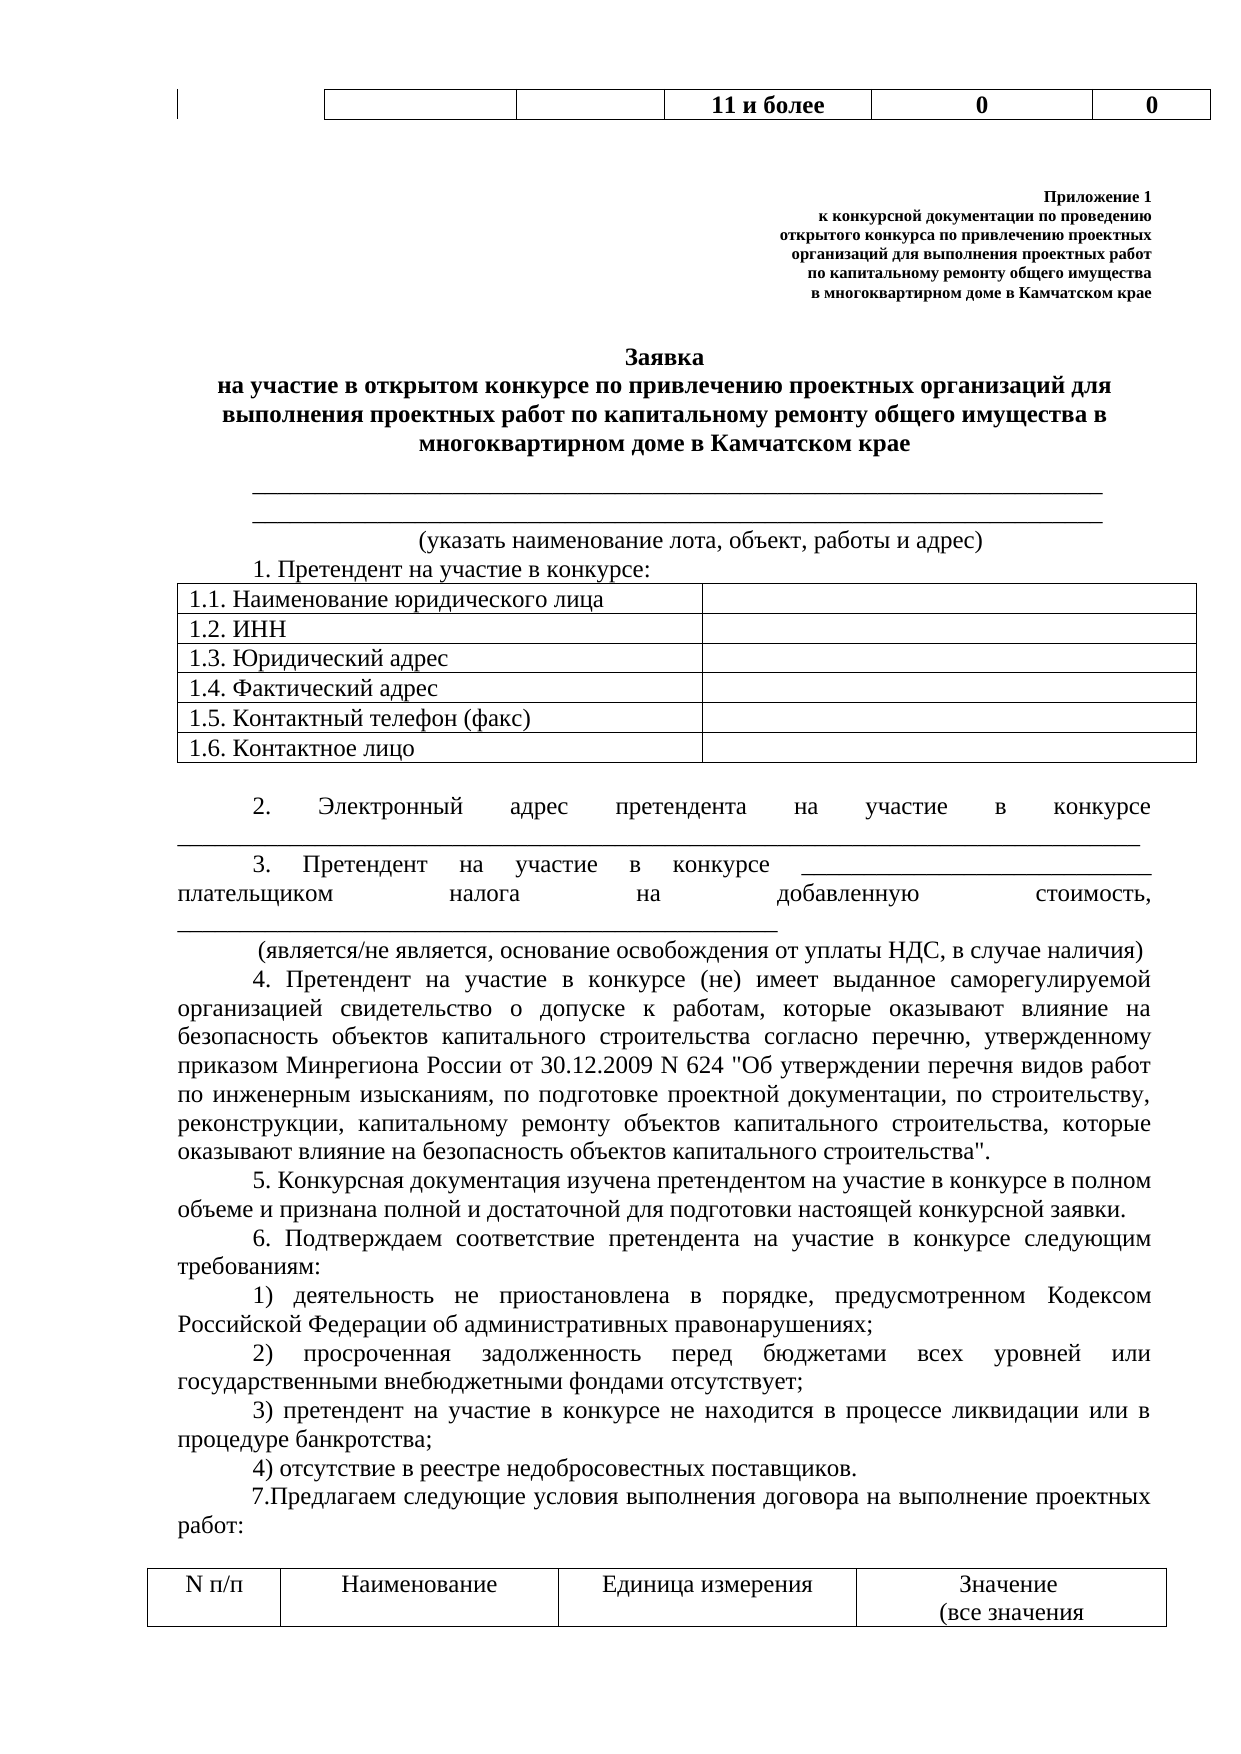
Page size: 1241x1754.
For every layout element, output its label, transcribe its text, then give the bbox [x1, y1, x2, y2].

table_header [857, 1569, 1166, 1626]
table_cell 11 и более [665, 90, 871, 118]
text 1) деятельность не приостановлена в порядке, предусмотренном Кодексом Российской Федерации об административных правонарушениях; [177, 1280, 1152, 1338]
text 2. Электронный адрес претендента на участие в конкурсе _____________________________________________________________________________ [177, 791, 1152, 849]
table_cell [703, 644, 1196, 672]
table_cell [325, 90, 516, 118]
table_cell 1.3. Юридический адрес [178, 644, 702, 672]
table_cell [703, 733, 1196, 762]
text 2) просроченная задолженность перед бюджетами всех уровней или государственными внебюджетными фондами отсутствует; [177, 1338, 1152, 1395]
text ____________________________________________________________________ [177, 497, 1152, 525]
text к конкурсной документации по проведению [177, 206, 1152, 225]
text 4) отсутствие в реестре недобросовестных поставщиков. [177, 1453, 1152, 1481]
table_cell [703, 703, 1196, 732]
text ____________________________________________________________________ [177, 468, 1152, 497]
table_cell 1.6. Контактное лицо [178, 733, 702, 762]
text Заявка на участие в открытом конкурсе по привлечению проектных организаций для выполнения проектных работ по капитальному ремонту общего имущества в многоквартирном доме в Камчатском крае [177, 342, 1152, 457]
table_cell 1.5. Контактный телефон (факс) [178, 703, 702, 732]
table_cell [517, 90, 664, 118]
table_cell 0 [1093, 90, 1210, 118]
text по капитальному ремонту общего имущества [177, 263, 1152, 282]
table_cell 0 [872, 90, 1092, 118]
table_header Наименование [281, 1569, 558, 1626]
table_cell 1.4. Фактический адрес [178, 673, 702, 702]
table_cell [703, 673, 1196, 702]
table_header N п/п [148, 1569, 280, 1626]
text (указать наименование лота, объект, работы и адрес) [177, 525, 1152, 554]
text 1. Претендент на участие в конкурсе: [177, 554, 1152, 583]
text 7.Предлагаем следующие условия выполнения договора на выполнение проектных работ: [177, 1481, 1152, 1539]
table_cell 1.2. ИНН [178, 614, 702, 642]
text 5. Конкурсная документация изучена претендентом на участие в конкурсе в полном объеме и признана полной и достаточной для подготовки настоящей конкурсной заявки. [177, 1165, 1152, 1223]
text (является/не является, основание освобождения от уплаты НДС, в случае наличия) [177, 935, 1152, 964]
text 3) претендент на участие в конкурсе не находится в процессе ликвидации или в процедуре банкротства; [177, 1395, 1152, 1453]
table_header [703, 584, 1196, 613]
table_cell [703, 614, 1196, 642]
text Приложение 1 [177, 187, 1152, 206]
table_header 1.1. Наименование юридического лица [178, 584, 702, 613]
table_header Единица измерения [559, 1569, 856, 1626]
text в многоквартирном доме в Камчатском крае [177, 282, 1152, 302]
text 6. Подтверждаем соответствие претендента на участие в конкурсе следующим требованиям: [177, 1223, 1152, 1280]
text организаций для выполнения проектных работ [177, 244, 1152, 263]
text открытого конкурса по привлечению проектных [177, 225, 1152, 244]
text 3. Претендент на участие в конкурсе ____________________________ плательщиком налога на добавленную стоимость, ________________________________________________ [177, 849, 1152, 935]
text 4. Претендент на участие в конкурсе (не) имеет выданное саморегулируемой организацией свидетельство о допуске к работам, которые оказывают влияние на безопасность объектов капитального строительства согласно перечню, утвержденному приказом Минрегиона России от 30.12.2009 N 624 "Об утверждении перечня видов работ по инженерным изысканиям, по подготовке проектной документации, по строительству, реконструкции, капитальному ремонту объектов капитального строительства, которые оказывают влияние на безопасность объектов капитального строительства". [177, 964, 1152, 1165]
